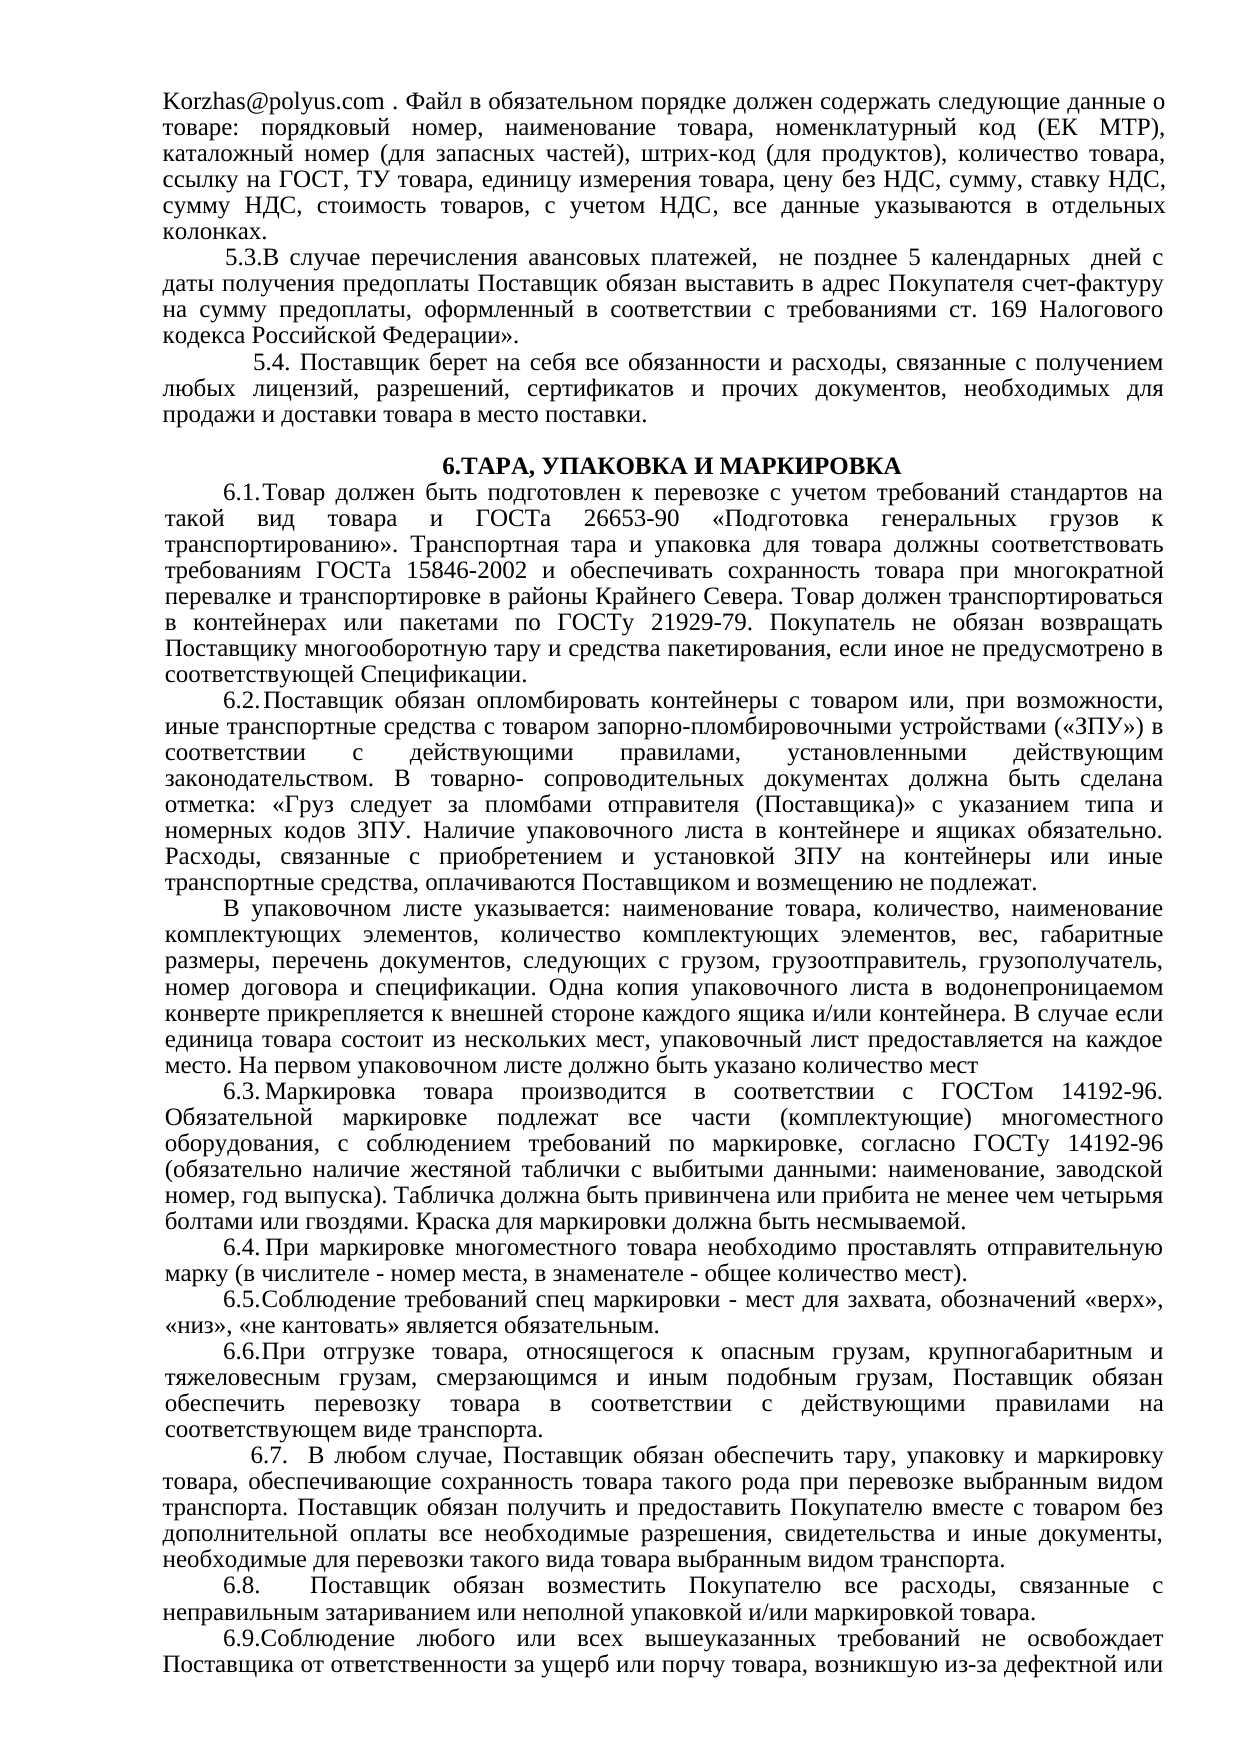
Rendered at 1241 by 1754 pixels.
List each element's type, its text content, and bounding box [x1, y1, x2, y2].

text 6.7. В любом случае, Поставщик обязан обеспечить тару, упаковку и маркировку товара, обеспечивающие сохранность товара такого рода при перевозке выбранным видом транспорта. Поставщик обязан получить и предоставить Покупателю вместе с товаром без дополнительной оплаты все необходимые разрешения, свидетельства и иные документы, необходимые для перевозки такого вида товара выбранным видом транспорта. [162, 1443, 1164, 1573]
list Поставщик обязан опломбировать контейнеры с товаром или, при возможности, иные транспортные средства с товаром запорно-пломбировочными устройствами («ЗПУ») в соответствии с действующими правилами, установленными действующим законодательством. В товарно- сопроводительных документах должна быть сделана отметка: «Груз следует за пломбами отправителя (Поставщика)» с указанием типа и номерных кодов ЗПУ. Наличие упаковочного листа в контейнере и ящиках обязательно. Расходы, связанные с приобретением и установкой ЗПУ на контейнеры или иные транспортные средства, оплачиваются Поставщиком и возмещению не подлежат. [164, 688, 1164, 896]
list При маркировке многоместного товара необходимо проставлять отправительную марку (в числителе - номер места, в знаменателе - общее количество мест). [164, 1234, 1164, 1287]
list Товар должен быть подготовлен к перевозке с учетом требований стандартов на такой вид товара и ГОСТа 26653-90 «Подготовка генеральных грузов к транспортированию». Транспортная тара и упаковка для товара должны соответствовать требованиям ГОСТа 15846-2002 и обеспечивать сохранность товара при многократной перевалке и транспортировке в районы Крайнего Севера. Товар должен транспортироваться в контейнерах или пакетами по ГОСТу 21929-79. Покупатель не обязан возвращать Поставщику многооборотную тару и средства пакетирования, если иное не предусмотрено в соответствующей Спецификации. [164, 479, 1164, 688]
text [162, 1625, 1164, 1677]
text В упаковочном листе указывается: наименование товара, количество, наименование комплектующих элементов, количество комплектующих элементов, вес, габаритные размеры, перечень документов, следующих с грузом, грузоотправитель, грузополучатель, номер договора и спецификации. Одна копия упаковочного листа в водонепроницаемом конверте прикрепляется к внешней стороне каждого ящика и/или контейнера. В случае если единица товара состоит из нескольких мест, упаковочный лист предоставляется на каждое место. На первом упаковочном листе должно быть указано количество мест [164, 896, 1164, 1078]
list Соблюдение требований спец маркировки - мест для захвата, обозначений «верх», «низ», «не кантовать» является обязательным. [164, 1287, 1164, 1339]
text 6.ТАРА, УПАКОВКА И МАРКИРОВКА [177, 453, 1166, 479]
text 5.3.В случае перечисления авансовых платежей, не позднее 5 календарных дней с даты получения предоплаты Поставщик обязан выставить в адрес Покупателя счет-фактуру на сумму предоплаты, оформленный в соответствии с требованиями ст. 169 Налогового кодекса Российской Федерации». [162, 245, 1164, 349]
list Поставщик обязан возместить Покупателю все расходы, связанные с неправильным затариванием или неполной упаковкой и/или маркировкой товара. [162, 1573, 1164, 1625]
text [162, 89, 1166, 245]
list Маркировка товара производится в соответствии с ГОСТом 14192-96. Обязательной маркировке подлежат все части (комплектующие) многоместного оборудования, с соблюдением требований по маркировке, согласно ГОСТу 14192-96 (обязательно наличие жестяной таблички с выбитыми данными: наименование, заводской номер, год выпуска). Табличка должна быть привинчена или прибита не менее чем четырьмя болтами или гвоздями. Краска для маркировки должна быть несмываемой. [164, 1078, 1164, 1234]
list При отгрузке товара, относящегося к опасным грузам, крупногабаритным и тяжеловесным грузам, смерзающимся и иным подобным грузам, Поставщик обязан обеспечить перевозку товара в соответствии с действующими правилами на соответствующем виде транспорта. [164, 1339, 1164, 1443]
text 5.4. Поставщик берет на себя все обязанности и расходы, связанные с получением любых лицензий, разрешений, сертификатов и прочих документов, необходимых для продажи и доставки товара в место поставки. [162, 349, 1164, 427]
